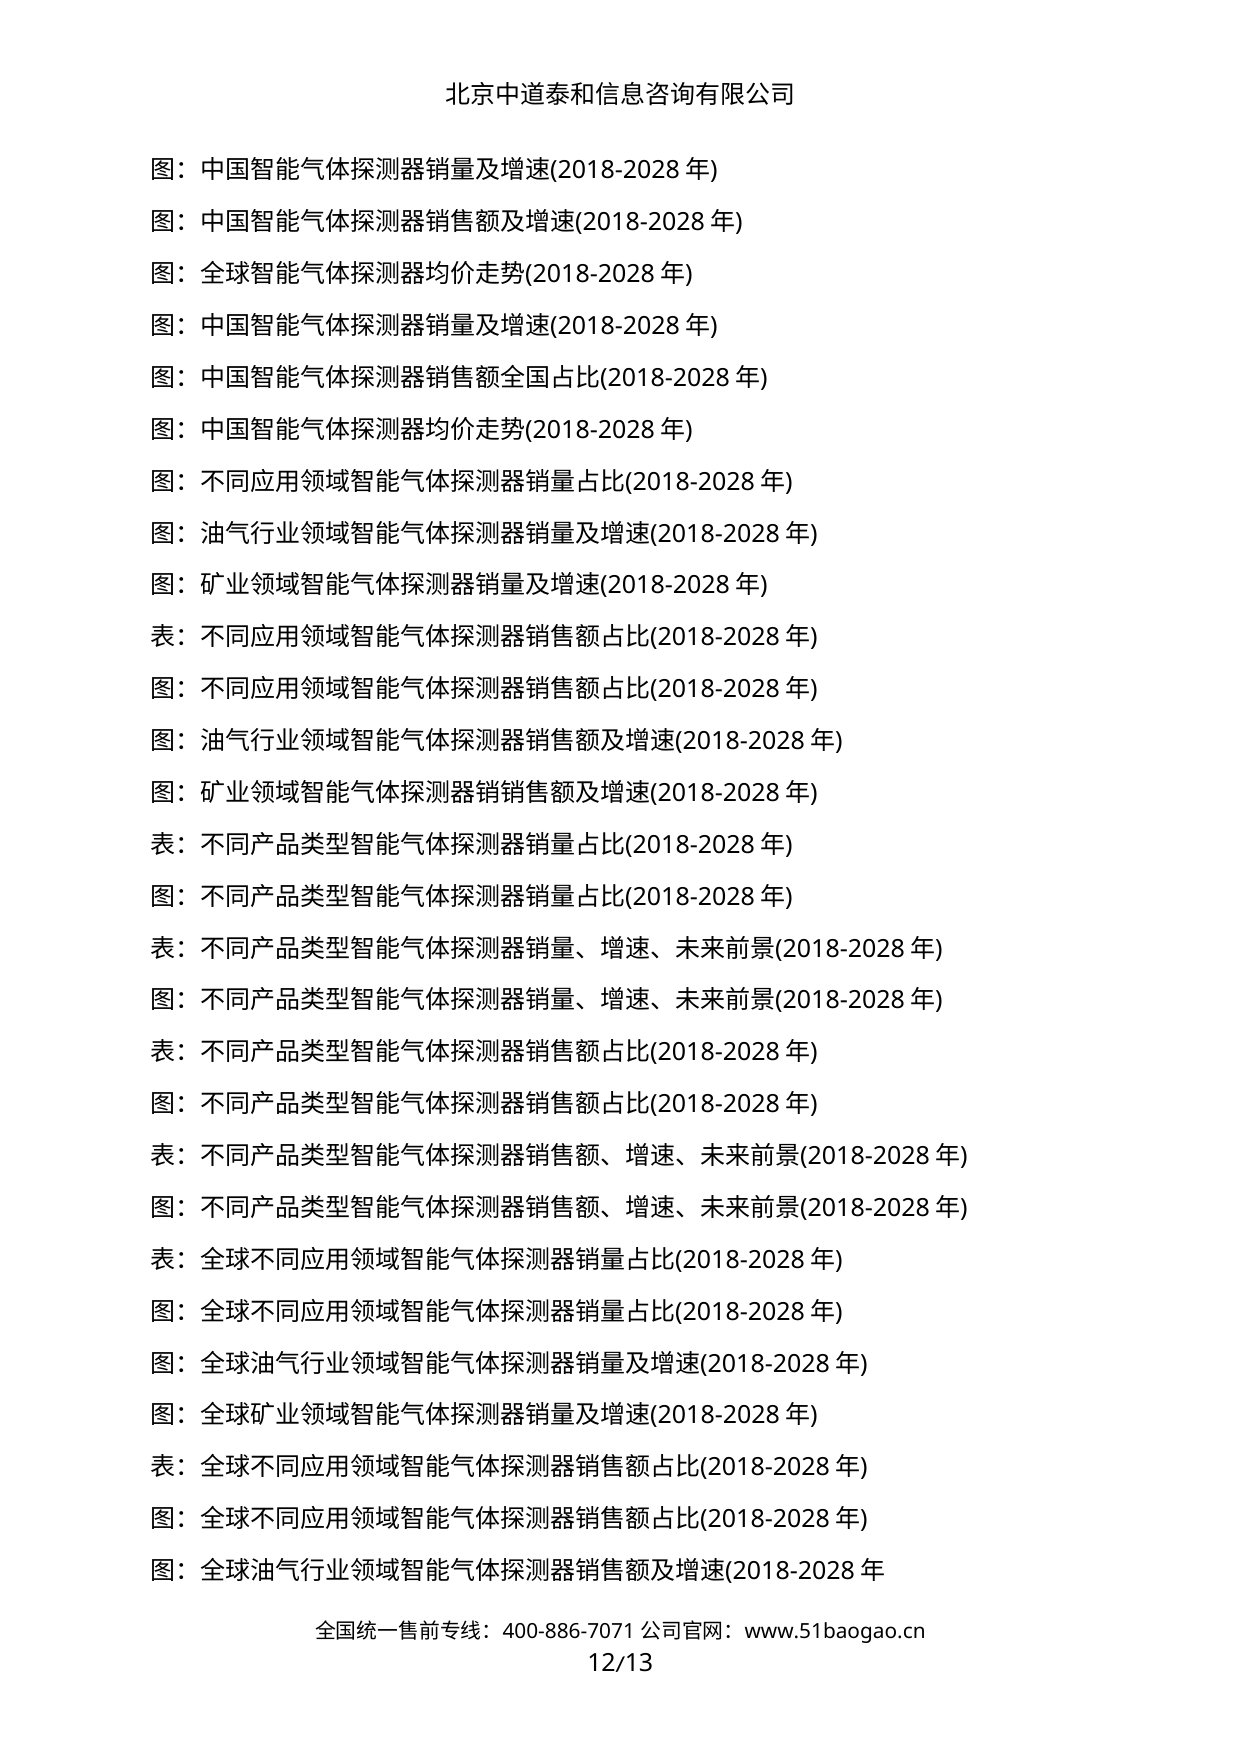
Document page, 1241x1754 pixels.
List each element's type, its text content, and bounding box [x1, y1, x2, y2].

text 图：全球油气行业领域智能气体探测器销售额及增速(2018-2028年 [150, 1551, 1090, 1587]
text 图：全球智能气体探测器均价走势(2018-2028年) [150, 254, 1090, 290]
text 表：全球不同应用领域智能气体探测器销量占比(2018-2028年) [150, 1239, 1090, 1276]
text 表：不同产品类型智能气体探测器销量、增速、未来前景(2018-2028年) [150, 928, 1090, 964]
text 图：矿业领域智能气体探测器销销售额及增速(2018-2028年) [150, 772, 1090, 809]
text 图：不同产品类型智能气体探测器销量占比(2018-2028年) [150, 876, 1090, 912]
text 表：不同应用领域智能气体探测器销售额占比(2018-2028年) [150, 617, 1090, 653]
text 表：不同产品类型智能气体探测器销售额、增速、未来前景(2018-2028年) [150, 1136, 1090, 1172]
text 图：矿业领域智能气体探测器销量及增速(2018-2028年) [150, 565, 1090, 601]
text 图：油气行业领域智能气体探测器销售额及增速(2018-2028年) [150, 721, 1090, 757]
text 表：不同产品类型智能气体探测器销售额占比(2018-2028年) [150, 1032, 1090, 1068]
text 图：全球不同应用领域智能气体探测器销量占比(2018-2028年) [150, 1291, 1090, 1327]
text 图：不同产品类型智能气体探测器销售额占比(2018-2028年) [150, 1084, 1090, 1120]
text 图：全球不同应用领域智能气体探测器销售额占比(2018-2028年) [150, 1499, 1090, 1535]
text 图：中国智能气体探测器销售额全国占比(2018-2028年) [150, 357, 1090, 394]
text 表：全球不同应用领域智能气体探测器销售额占比(2018-2028年) [150, 1447, 1090, 1483]
text 图：不同产品类型智能气体探测器销量、增速、未来前景(2018-2028年) [150, 980, 1090, 1016]
text 图：中国智能气体探测器销售额及增速(2018-2028年) [150, 202, 1090, 238]
text 图：油气行业领域智能气体探测器销量及增速(2018-2028年) [150, 513, 1090, 549]
text 图：不同应用领域智能气体探测器销量占比(2018-2028年) [150, 461, 1090, 497]
text 图：中国智能气体探测器销量及增速(2018-2028年) [150, 150, 1090, 186]
text 图：全球矿业领域智能气体探测器销量及增速(2018-2028年) [150, 1395, 1090, 1431]
text 图：全球油气行业领域智能气体探测器销量及增速(2018-2028年) [150, 1343, 1090, 1379]
text 图：不同产品类型智能气体探测器销售额、增速、未来前景(2018-2028年) [150, 1187, 1090, 1224]
text 图：中国智能气体探测器销量及增速(2018-2028年) [150, 306, 1090, 342]
text 图：中国智能气体探测器均价走势(2018-2028年) [150, 409, 1090, 446]
text 表：不同产品类型智能气体探测器销量占比(2018-2028年) [150, 824, 1090, 861]
text 图：不同应用领域智能气体探测器销售额占比(2018-2028年) [150, 669, 1090, 705]
